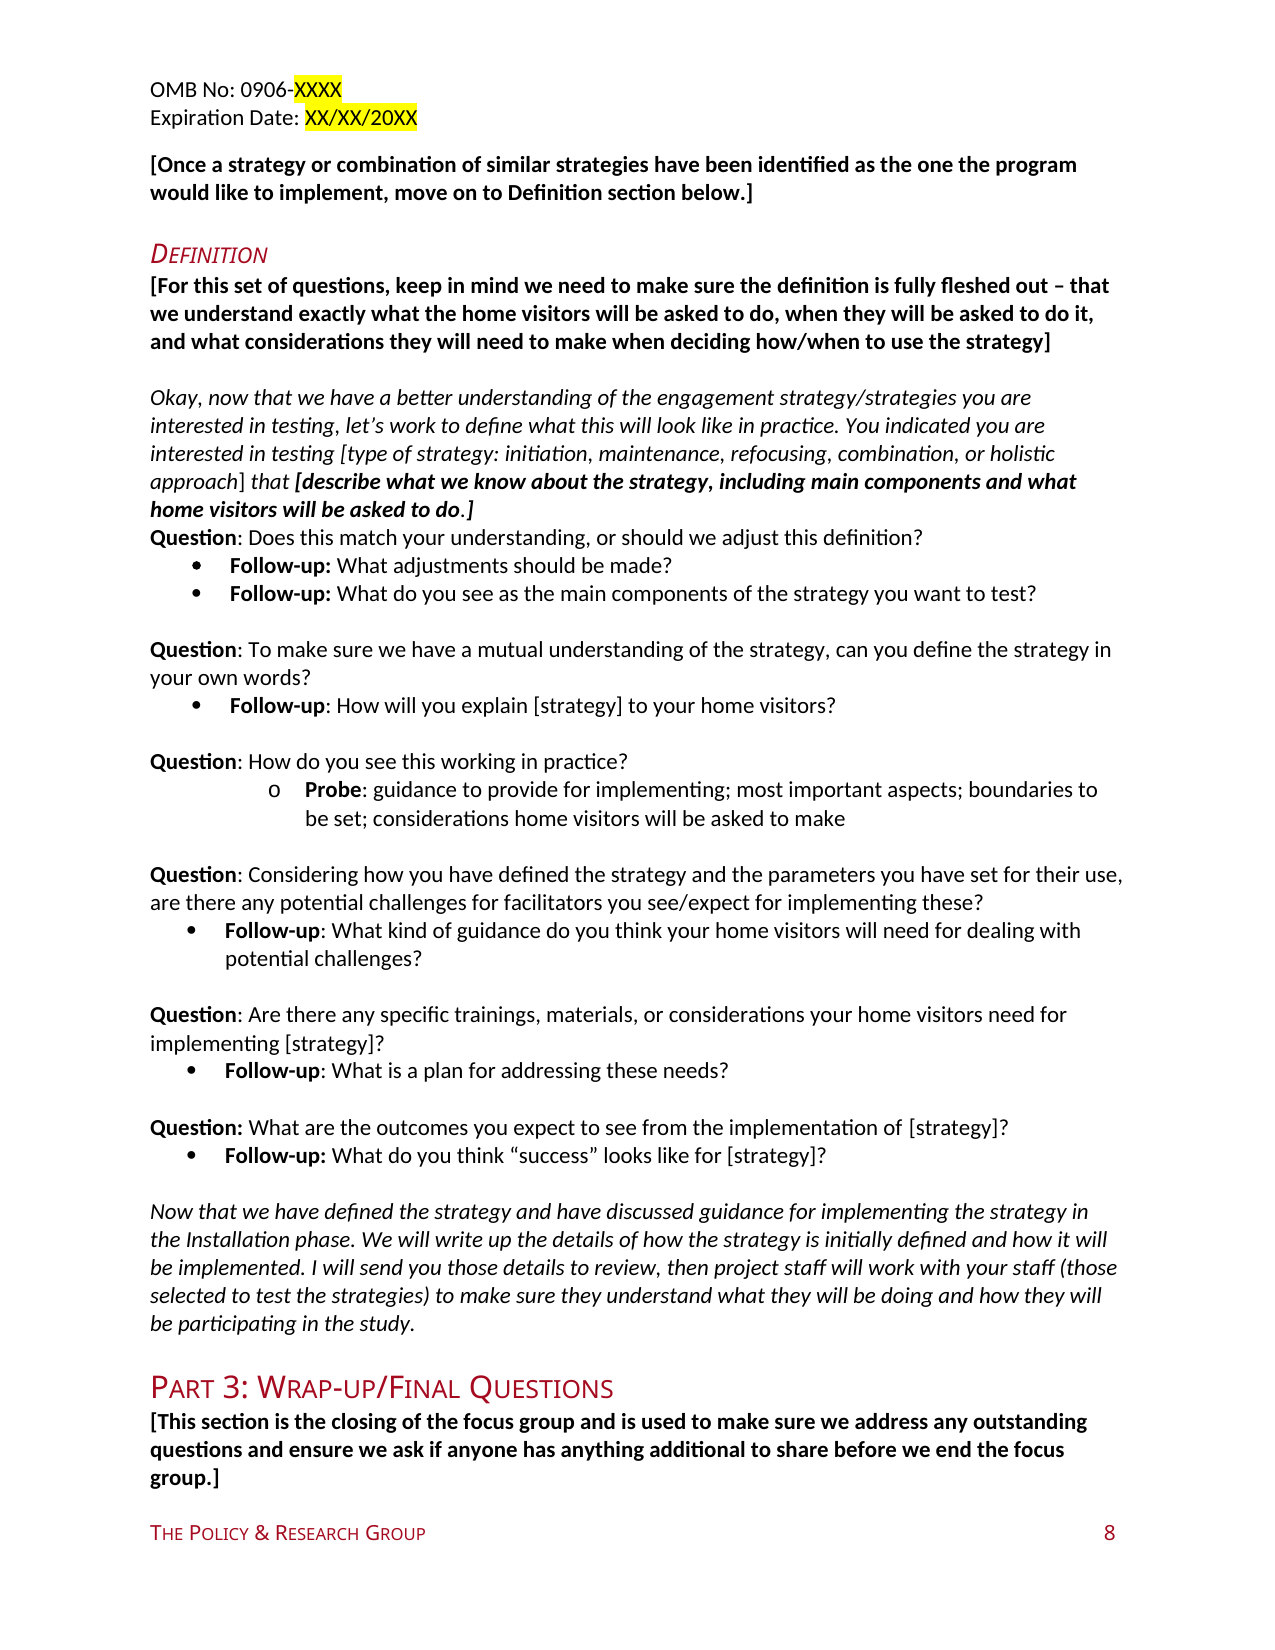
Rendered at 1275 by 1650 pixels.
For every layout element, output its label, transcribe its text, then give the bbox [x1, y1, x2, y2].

list Follow-up: What do you see as the main components of the strategy you want to test? [192, 579, 1125, 607]
text Question: To make sure we have a mutual understanding of the strategy, can you define the strategy in your own words? [150, 635, 1125, 691]
list Follow-up: How will you explain [strategy] to your home visitors? [192, 691, 1125, 719]
text Question: How do you see this working in practice? [150, 747, 1125, 775]
list Follow-up: What kind of guidance do you think your home visitors will need for dealing with potential challenges? [187, 917, 1125, 973]
text Question: Considering how you have defined the strategy and the parameters you have set for their use, are there any potential challenges for facilitators you see/expect for implementing these? [150, 861, 1125, 917]
text [Once a strategy or combination of similar strategies have been identified as the one the program would like to implement, move on to Definition section below.] [150, 150, 1125, 206]
text Now that we have defined the strategy and have discussed guidance for implementing the strategy in the Installation phase. We will write up the details of how the strategy is initially defined and how it will be implemented. I will send you those details to review, then project staff will work with your staff (those selected to test the strategies) to make sure they understand what they will be doing and how they will be participating in the study. [150, 1197, 1125, 1337]
text Question: What are the outcomes you expect to see from the implementation of [strategy]? [150, 1113, 1125, 1141]
list Follow-up: What adjustments should be made? [192, 551, 1125, 579]
text Question: Are there any specific trainings, materials, or considerations your home visitors need for implementing [strategy]? [150, 1001, 1125, 1057]
list Follow-up: What do you think “success” looks like for [strategy]? [187, 1141, 1125, 1169]
text Definition [150, 234, 1125, 271]
list Follow-up: What is a plan for addressing these needs? [187, 1057, 1125, 1085]
text [This section is the closing of the focus group and is used to make sure we address any outstanding questions and ensure we ask if anyone has anything additional to share before we end the focus group.] [150, 1407, 1125, 1492]
text Okay, now that we have a better understanding of the engagement strategy/strategies you are interested in testing, let’s work to define what this will look like in practice. You indicated you are interested in testing [type of strategy: initiation, maintenance, refocusing, combination, or holistic approach] that [describe what we know about the strategy, including main components and what home visitors will be asked to do.] [150, 383, 1125, 523]
text Question: Does this match your understanding, or should we adjust this definition? [150, 523, 1125, 551]
text Part 3: Wrap-up/Final Questions [150, 1365, 1125, 1407]
text [For this set of questions, keep in mind we need to make sure the definition is fully fleshed out – that we understand exactly what the home visitors will be asked to do, when they will be asked to do it, and what considerations they will need to make when deciding how/when to use the strategy] [150, 271, 1125, 355]
list Probe: guidance to provide for implementing; most important aspects; boundaries to be set; considerations home visitors will be asked to make [267, 775, 1125, 832]
